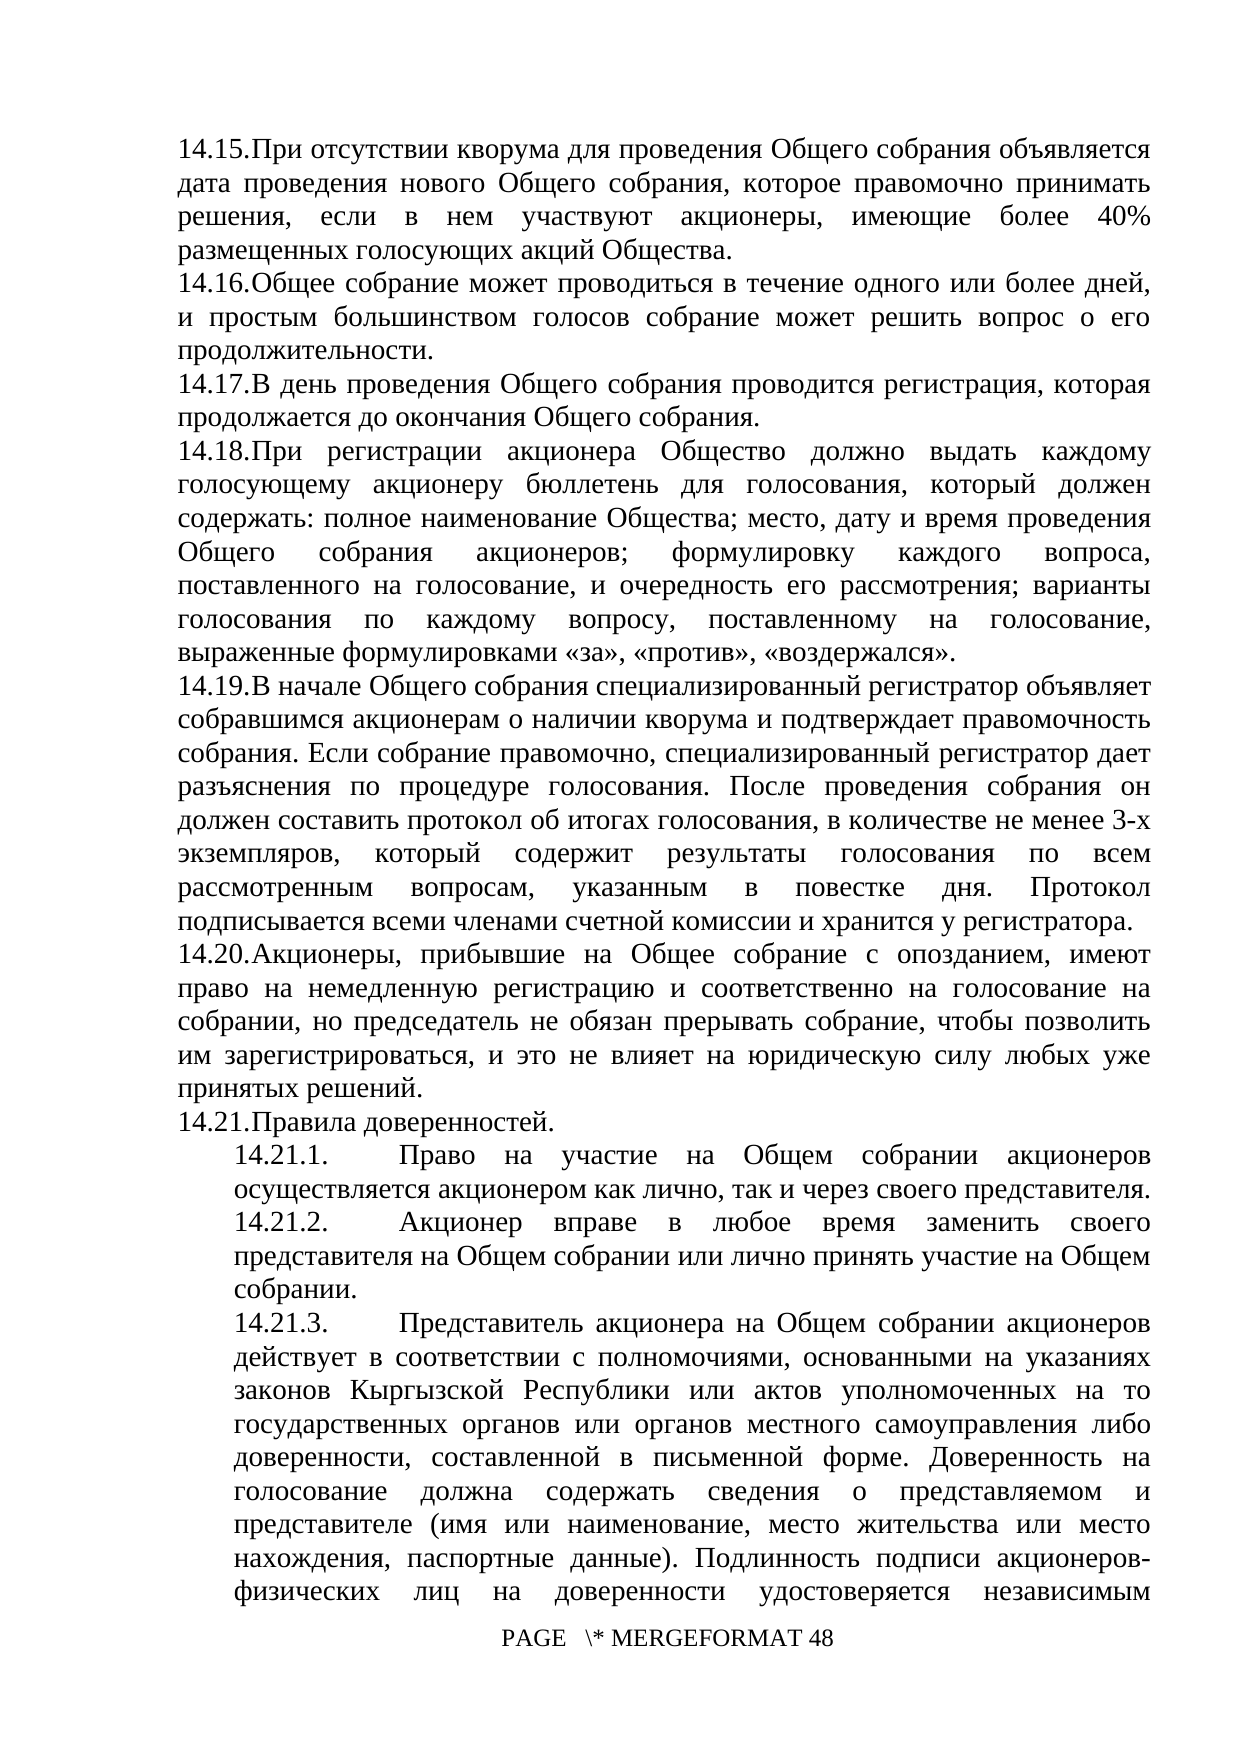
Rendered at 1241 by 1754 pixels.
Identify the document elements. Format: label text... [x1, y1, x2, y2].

list Акционеры, прибывшие на Общее собрание с опозданием, имеют право на немедленную регистрацию и соответственно на голосование на собрании, но председатель не обязан прерывать собрание, чтобы позволить им зарегистрироваться, и это не влияет на юридическую силу любых уже принятых решений. [177, 936, 1152, 1104]
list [233, 1305, 1152, 1607]
list Правила доверенностей. [177, 1104, 1152, 1137]
list В день проведения Общего собрания проводится регистрация, которая продолжается до окончания Общего собрания. [177, 366, 1152, 433]
list Общее собрание может проводиться в течение одного или более дней, и простым большинством голосов собрание может решить вопрос о его продолжительности. [177, 265, 1152, 366]
list Акционер вправе в любое время заменить своего представителя на Общем собрании или лично принять участие на Общем собрании. [233, 1204, 1152, 1305]
list Право на участие на Общем собрании акционеров осуществляется акционером как лично, так и через своего представителя. [233, 1137, 1152, 1204]
list В начале Общего собрания специализированный регистратор объявляет собравшимся акционерам о наличии кворума и подтверждает правомочность собрания. Если собрание правомочно, специализированный регистратор дает разъяснения по процедуре голосования. После проведения собрания он должен составить протокол об итогах голосования, в количестве не менее 3-х экземпляров, который содержит результаты голосования по всем рассмотренным вопросам, указанным в повестке дня. Протокол подписывается всеми членами счетной комиссии и хранится у регистратора. [177, 668, 1152, 936]
list При регистрации акционера Общество должно выдать каждому голосующему акционеру бюллетень для голосования, который должен содержать: полное наименование Общества; место, дату и время проведения Общего собрания акционеров; формулировку каждого вопроса, поставленного на голосование, и очередность его рассмотрения; варианты голосования по каждому вопросу, поставленному на голосование, выраженные формулировками «за», «против», «воздержался». [177, 433, 1152, 668]
list При отсутствии кворума для проведения Общего собрания объявляется дата проведения нового Общего собрания, которое правомочно принимать решения, если в нем участвуют акционеры, имеющие более 40% размещенных голосующих акций Общества. [177, 131, 1152, 265]
